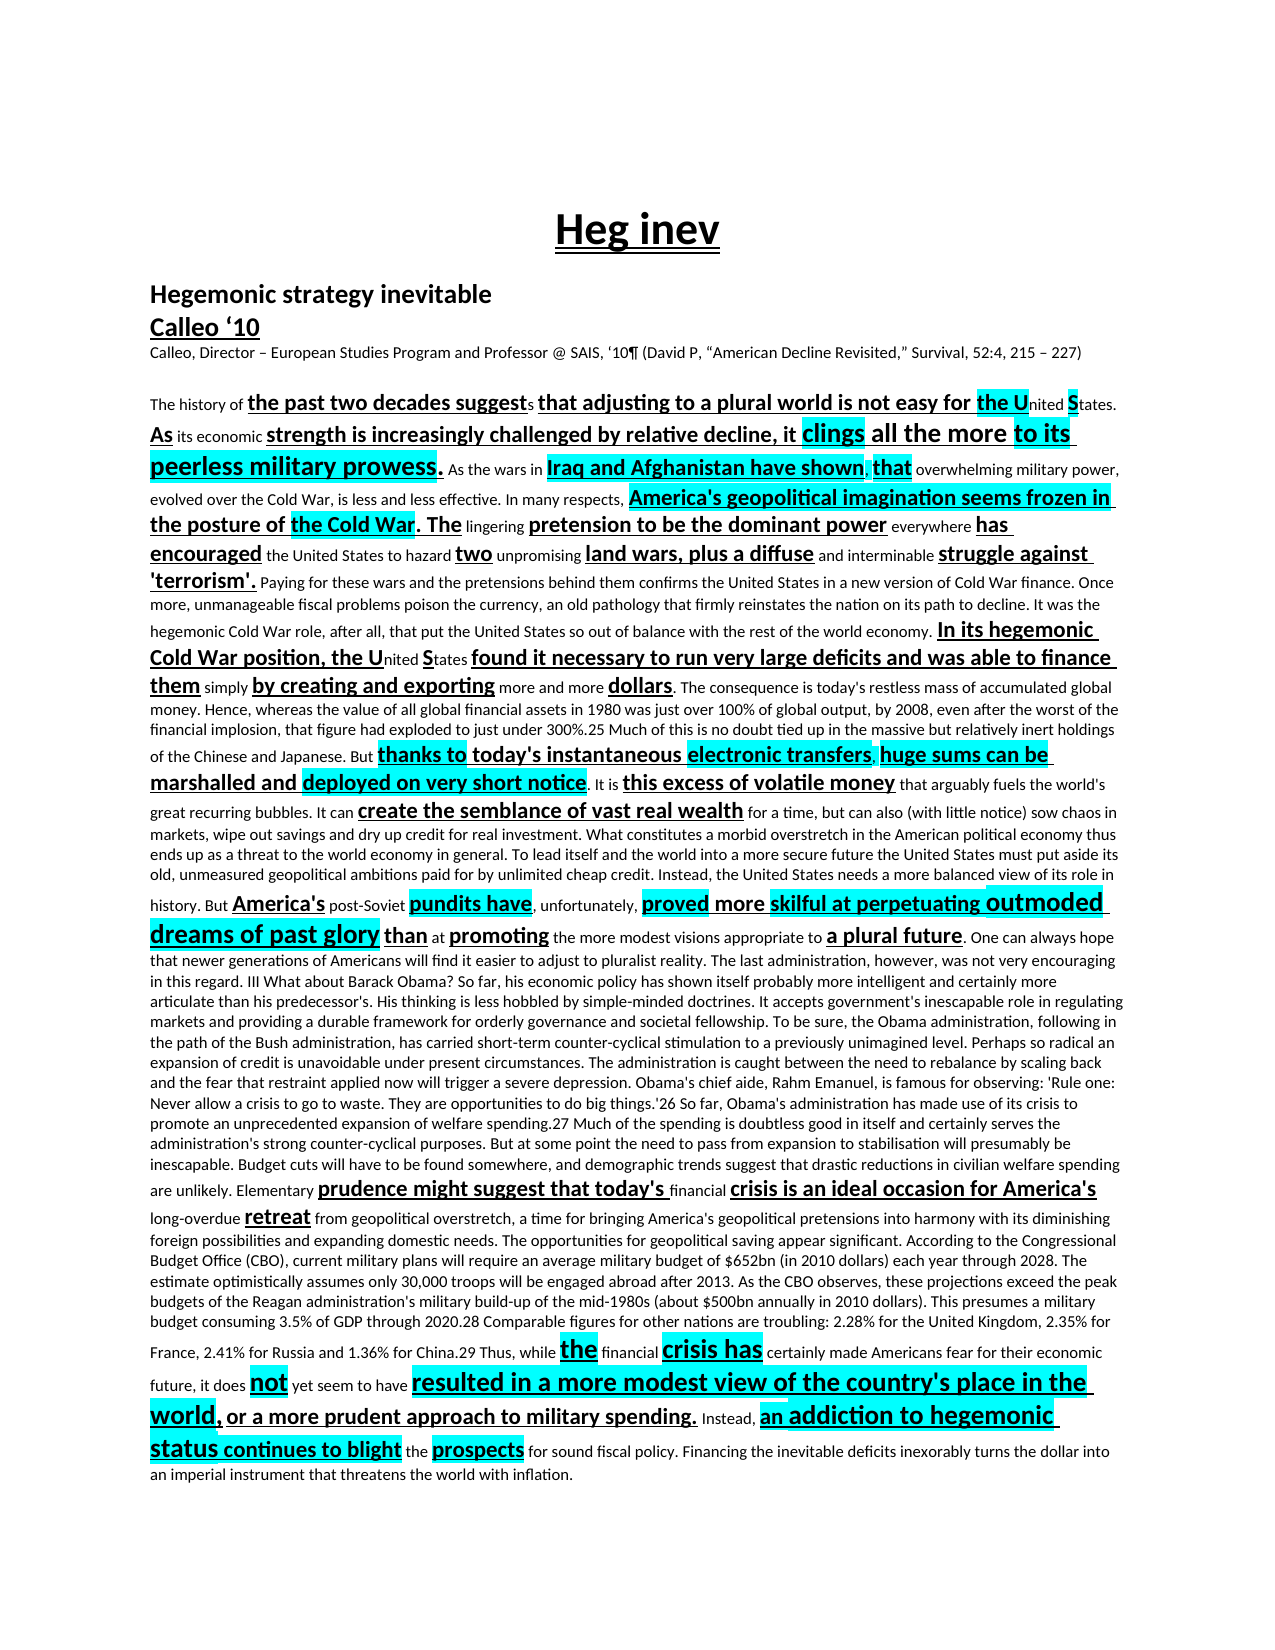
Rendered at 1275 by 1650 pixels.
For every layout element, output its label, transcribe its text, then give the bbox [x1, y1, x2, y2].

text Calleo ‘10 [150, 310, 1125, 343]
subtitle Heg inev [150, 200, 1125, 256]
text Calleo, Director – European Studies Program and Professor @ SAIS, ‘10¶ (David P, “American Decline Revisited,” Survival, 52:4, 215 – 227) [150, 343, 1125, 363]
text The history of the past two decades suggests that adjusting to a plural world is not easy for the United States. As its economic strength is increasingly challenged by relative decline, it clings all the more to its peerless military prowess. As the wars in Iraq and Afghanistan have shown, that overwhelming military power, evolved over the Cold War, is less and less effective. In many respects, America's geopolitical imagination seems frozen in the posture of the Cold War. The lingering pretension to be the dominant power everywhere has encouraged the United States to hazard two unpromising land wars, plus a diffuse and interminable struggle against 'terrorism'. Paying for these wars and the pretensions behind them confirms the United States in a new version of Cold War finance. Once more, unmanageable fiscal problems poison the currency, an old pathology that firmly reinstates the nation on its path to decline. It was the hegemonic Cold War role, after all, that put the United States so out of balance with the rest of the world economy. In its hegemonic Cold War position, the United States found it necessary to run very large deficits and was able to finance them simply by creating and exporting more and more dollars. The consequence is today's restless mass of accumulated global money. Hence, whereas the value of all global financial assets in 1980 was just over 100% of global output, by 2008, even after the worst of the financial implosion, that figure had exploded to just under 300%.25 Much of this is no doubt tied up in the massive but relatively inert holdings of the Chinese and Japanese. But thanks to today's instantaneous electronic transfers, huge sums can be marshalled and deployed on very short notice. It is this excess of volatile money that arguably fuels the world's great recurring bubbles. It can create the semblance of vast real wealth for a time, but can also (with little notice) sow chaos in markets, wipe out savings and dry up credit for real investment. What constitutes a morbid overstretch in the American political economy thus ends up as a threat to the world economy in general. To lead itself and the world into a more secure future the United States must put aside its old, unmeasured geopolitical ambitions paid for by unlimited cheap credit. Instead, the United States needs a more balanced view of its role in history. But America's post-Soviet pundits have, unfortunately, proved more skilful at perpetuating outmoded dreams of past glory than at promoting the more modest visions appropriate to a plural future. One can always hope that newer generations of Americans will find it easier to adjust to pluralist reality. The last administration, however, was not very encouraging in this regard. III What about Barack Obama? So far, his economic policy has shown itself probably more intelligent and certainly more articulate than his predecessor's. His thinking is less hobbled by simple-minded doctrines. It accepts government's inescapable role in regulating markets and providing a durable framework for orderly governance and societal fellowship. To be sure, the Obama administration, following in the path of the Bush administration, has carried short-term counter-cyclical stimulation to a previously unimagined level. Perhaps so radical an expansion of credit is unavoidable under present circumstances. The administration is caught between the need to rebalance by scaling back and the fear that restraint applied now will trigger a severe depression. Obama's chief aide, Rahm Emanuel, is famous for observing: 'Rule one: Never allow a crisis to go to waste. They are opportunities to do big things.'26 So far, Obama's administration has made use of its crisis to promote an unprecedented expansion of welfare spending.27 Much of the spending is doubtless good in itself and certainly serves the administration's strong counter-cyclical purposes. But at some point the need to pass from expansion to stabilisation will presumably be inescapable. Budget cuts will have to be found somewhere, and demographic trends suggest that drastic reductions in civilian welfare spending are unlikely. Elementary prudence might suggest that today's financial crisis is an ideal occasion for America's long-overdue retreat from geopolitical overstretch, a time for bringing America's geopolitical pretensions into harmony with its diminishing foreign possibilities and expanding domestic needs. The opportunities for geopolitical saving appear significant. According to the Congressional Budget Office (CBO), current military plans will require an average military budget of $652bn (in 2010 dollars) each year through 2028. The estimate optimistically assumes only 30,000 troops will be engaged abroad after 2013. As the CBO observes, these projections exceed the peak budgets of the Reagan administration's military build-up of the mid-1980s (about $500bn annually in 2010 dollars). This presumes a military budget consuming 3.5% of GDP through 2020.28 Comparable figures for other nations are troubling: 2.28% for the United Kingdom, 2.35% for France, 2.41% for Russia and 1.36% for China.29 Thus, while the financial crisis has certainly made Americans fear for their economic future, it does not yet seem to have resulted in a more modest view of the country's place in the world, or a more prudent approach to military spending. Instead, an addiction to hegemonic status continues to blight the prospects for sound fiscal policy. Financing the inevitable deficits inexorably turns the dollar into an imperial instrument that threatens the world with inflation. [150, 388, 1125, 1484]
subtitle Hegemonic strategy inevitable [150, 277, 1125, 310]
